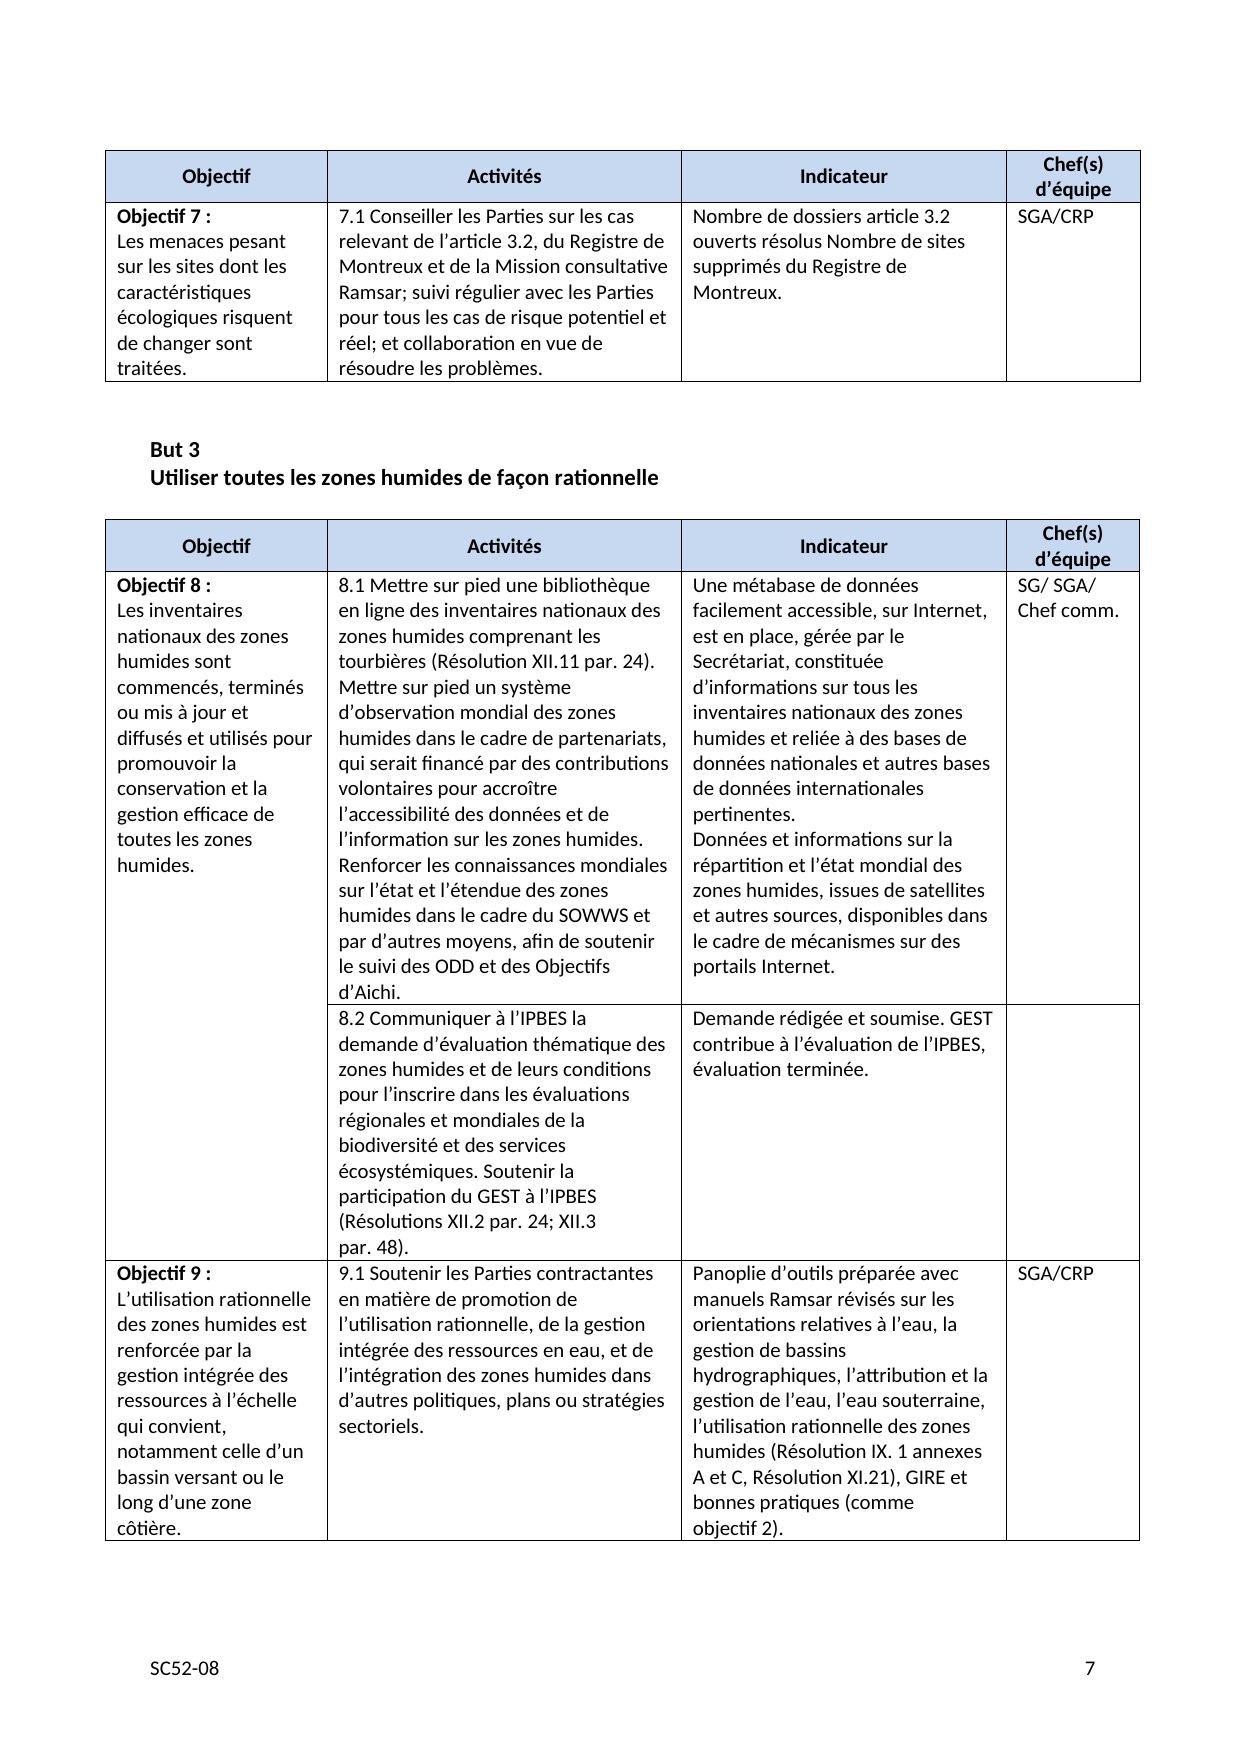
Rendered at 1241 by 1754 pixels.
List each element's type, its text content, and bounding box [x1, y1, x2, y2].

table_cell SGA/CRP [1007, 203, 1140, 381]
table_cell Demande rédigée et soumise. GEST contribue à l’évaluation de l’IPBES, évaluation terminée. [682, 1005, 1006, 1259]
table_header Indicateur [682, 520, 1006, 571]
table_cell Panoplie d’outils préparée avec manuels Ramsar révisés sur les orientations relatives à l’eau, la gestion de bassins hydrographiques, l’attribution et la gestion de l’eau, l’eau souterraine, l’utilisation rationnelle des zones humides (Résolution IX. 1 annexes A et C, Résolution XI.21), GIRE et bonnes pratiques (comme objectif 2). [682, 1261, 1006, 1540]
table_cell 9.1 Soutenir les Parties contractantes en matière de promotion de l’utilisation rationnelle, de la gestion intégrée des ressources en eau, et de l’intégration des zones humides dans d’autres politiques, plans ou stratégies sectoriels. [328, 1261, 681, 1540]
table_cell Une métabase de données facilement accessible, sur Internet, est en place, gérée par le Secrétariat, constituée d’informations sur tous les inventaires nationaux des zones humides et reliée à des bases de données nationales et autres bases de données internationales pertinentes. Données et informations sur la répartition et l’état mondial des zones humides, issues de satellites et autres sources, disponibles dans le cadre de mécanismes sur des portails Internet. [682, 572, 1006, 1004]
table_cell [1007, 1005, 1139, 1259]
table_cell 8.1 Mettre sur pied une bibliothèque en ligne des inventaires nationaux des zones humides comprenant les tourbières (Résolution XII.11 par. 24). Mettre sur pied un système d’observation mondial des zones humides dans le cadre de partenariats, qui serait financé par des contributions volontaires pour accroître l’accessibilité des données et de l’information sur les zones humides. Renforcer les connaissances mondiales sur l’état et l’étendue des zones humides dans le cadre du SOWWS et par d’autres moyens, afin de soutenir le suivi des ODD et des Objectifs d’Aichi. [328, 572, 681, 1004]
table_header Activités [328, 520, 681, 571]
table_header Indicateur [682, 151, 1006, 202]
table_cell Objectif 7 : Les menaces pesant sur les sites dont les caractéristiques écologiques risquent de changer sont traitées. [106, 203, 327, 381]
table_cell Objectif 9 : L’utilisation rationnelle des zones humides est renforcée par la gestion intégrée des ressources à l’échelle qui convient, notamment celle d’un bassin versant ou le long d’une zone côtière. [106, 1261, 327, 1540]
table_cell SG/ SGA/ Chef comm. [1007, 572, 1139, 1004]
table_header Objectif [106, 151, 327, 202]
text Utiliser toutes les zones humides de façon rationnelle [150, 463, 1090, 491]
table_cell Nombre de dossiers article 3.2 ouverts résolus Nombre de sites supprimés du Registre de Montreux. [682, 203, 1006, 381]
table_cell SGA/CRP [1007, 1261, 1139, 1540]
table_header Chef(s) d’équipe [1007, 151, 1140, 202]
table_cell 8.2 Communiquer à l’IPBES la demande d’évaluation thématique des zones humides et de leurs conditions pour l’inscrire dans les évaluations régionales et mondiales de la biodiversité et des services écosystémiques. Soutenir la participation du GEST à l’IPBES (Résolutions XII.2 par. 24; XII.3 par. 48). [328, 1005, 681, 1259]
table_header Chef(s) d’équipe [1007, 520, 1139, 571]
table_header Objectif [106, 520, 327, 571]
table_cell 7.1 Conseiller les Parties sur les cas relevant de l’article 3.2, du Registre de Montreux et de la Mission consultative Ramsar; suivi régulier avec les Parties pour tous les cas de risque potentiel et réel; et collaboration en vue de résoudre les problèmes. [328, 203, 681, 381]
table_header Activités [328, 151, 681, 202]
text But 3 [150, 435, 1090, 463]
table_cell Objectif 8 : Les inventaires nationaux des zones humides sont commencés, terminés ou mis à jour et diffusés et utilisés pour promouvoir la conservation et la gestion efficace de toutes les zones humides. [106, 572, 327, 1259]
